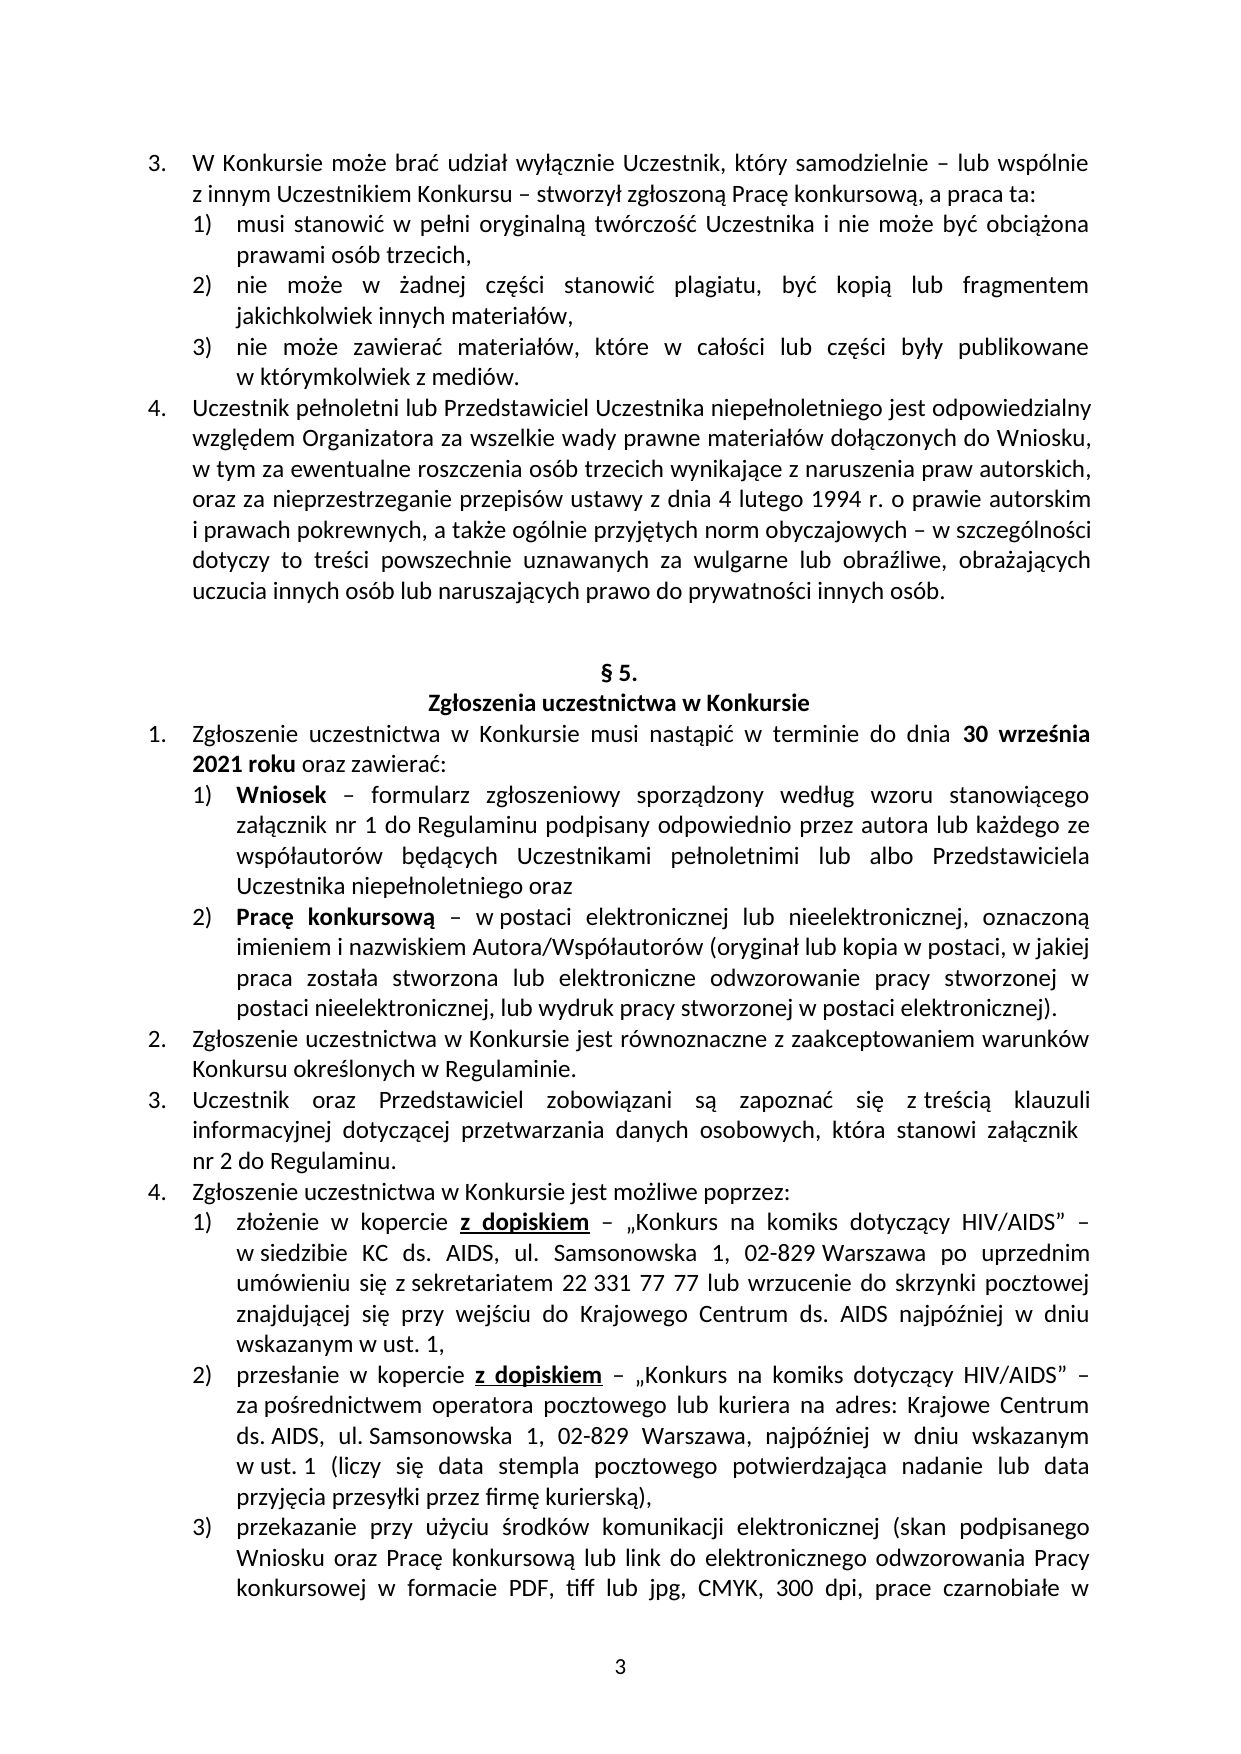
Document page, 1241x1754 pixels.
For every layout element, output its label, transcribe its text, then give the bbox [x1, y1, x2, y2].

list Zgłoszenie uczestnictwa w Konkursie musi nastąpić w terminie do dnia 30 września 2021 roku oraz zawierać: [148, 718, 1091, 779]
list Pracę konkursową – w postaci elektronicznej lub nieelektronicznej, oznaczoną imieniem i nazwiskiem Autora/Współautorów (oryginał lub kopia w postaci, w jakiej praca została stworzona lub elektroniczne odwzorowanie pracy stworzonej w postaci nieelektronicznej, lub wydruk pracy stworzonej w postaci elektronicznej). [192, 901, 1091, 1023]
list nie może w żadnej części stanowić plagiatu, być kopią lub fragmentem jakichkolwiek innych materiałów, [192, 270, 1091, 331]
list Wniosek – formularz zgłoszeniowy sporządzony według wzoru stanowiącego załącznik nr 1 do Regulaminu podpisany odpowiednio przez autora lub każdego ze współautorów będących Uczestnikami pełnoletnimi lub albo Przedstawiciela Uczestnika niepełnoletniego oraz [192, 779, 1091, 901]
list Uczestnik pełnoletni lub Przedstawiciel Uczestnika niepełnoletniego jest odpowiedzialny względem Organizatora za wszelkie wady prawne materiałów dołączonych do Wniosku, w tym za ewentualne roszczenia osób trzecich wynikające z naruszenia praw autorskich, oraz za nieprzestrzeganie przepisów ustawy z dnia 4 lutego 1994 r. o prawie autorskim i prawach pokrewnych, a także ogólnie przyjętych norm obyczajowych – w szczególności dotyczy to treści powszechnie uznawanych za wulgarne lub obraźliwe, obrażających uczucia innych osób lub naruszających prawo do prywatności innych osób. [148, 392, 1093, 605]
list nie może zawierać materiałów, które w całości lub części były publikowane w którymkolwiek z mediów. [192, 331, 1091, 392]
list przesłanie w kopercie z dopiskiem – „Konkurs na komiks dotyczący HIV/AIDS” – za pośrednictwem operatora pocztowego lub kuriera na adres: Krajowe Centrum ds. AIDS, ul. Samsonowska 1, 02-829 Warszawa, najpóźniej w dniu wskazanym w ust. 1 (liczy się data stempla pocztowego potwierdzająca nadanie lub data przyjęcia przesyłki przez firmę kurierską), [192, 1359, 1091, 1511]
list musi stanowić w pełni oryginalną twórczość Uczestnika i nie może być obciążona prawami osób trzecich, [192, 209, 1091, 270]
list Uczestnik oraz Przedstawiciel zobowiązani są zapoznać się z treścią klauzuli informacyjnej dotyczącej przetwarzania danych osobowych, która stanowi załącznik nr 2 do Regulaminu. [148, 1084, 1091, 1176]
list W Konkursie może brać udział wyłącznie Uczestnik, który samodzielnie – lub wspólnie z innym Uczestnikiem Konkursu – stworzył zgłoszoną Pracę konkursową, a praca ta: [148, 148, 1091, 209]
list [192, 1511, 1091, 1603]
list Zgłoszenie uczestnictwa w Konkursie jest możliwe poprzez: [148, 1176, 1091, 1206]
text Zgłoszenia uczestnictwa w Konkursie [148, 687, 1091, 718]
text § 5. [148, 657, 1091, 687]
list złożenie w kopercie z dopiskiem – „Konkurs na komiks dotyczący HIV/AIDS” – w siedzibie KC ds. AIDS, ul. Samsonowska 1, 02-829 Warszawa po uprzednim umówieniu się z sekretariatem 22 331 77 77 lub wrzucenie do skrzynki pocztowej znajdującej się przy wejściu do Krajowego Centrum ds. AIDS najpóźniej w dniu wskazanym w ust. 1, [192, 1206, 1091, 1359]
list Zgłoszenie uczestnictwa w Konkursie jest równoznaczne z zaakceptowaniem warunków Konkursu określonych w Regulaminie. [148, 1023, 1091, 1084]
